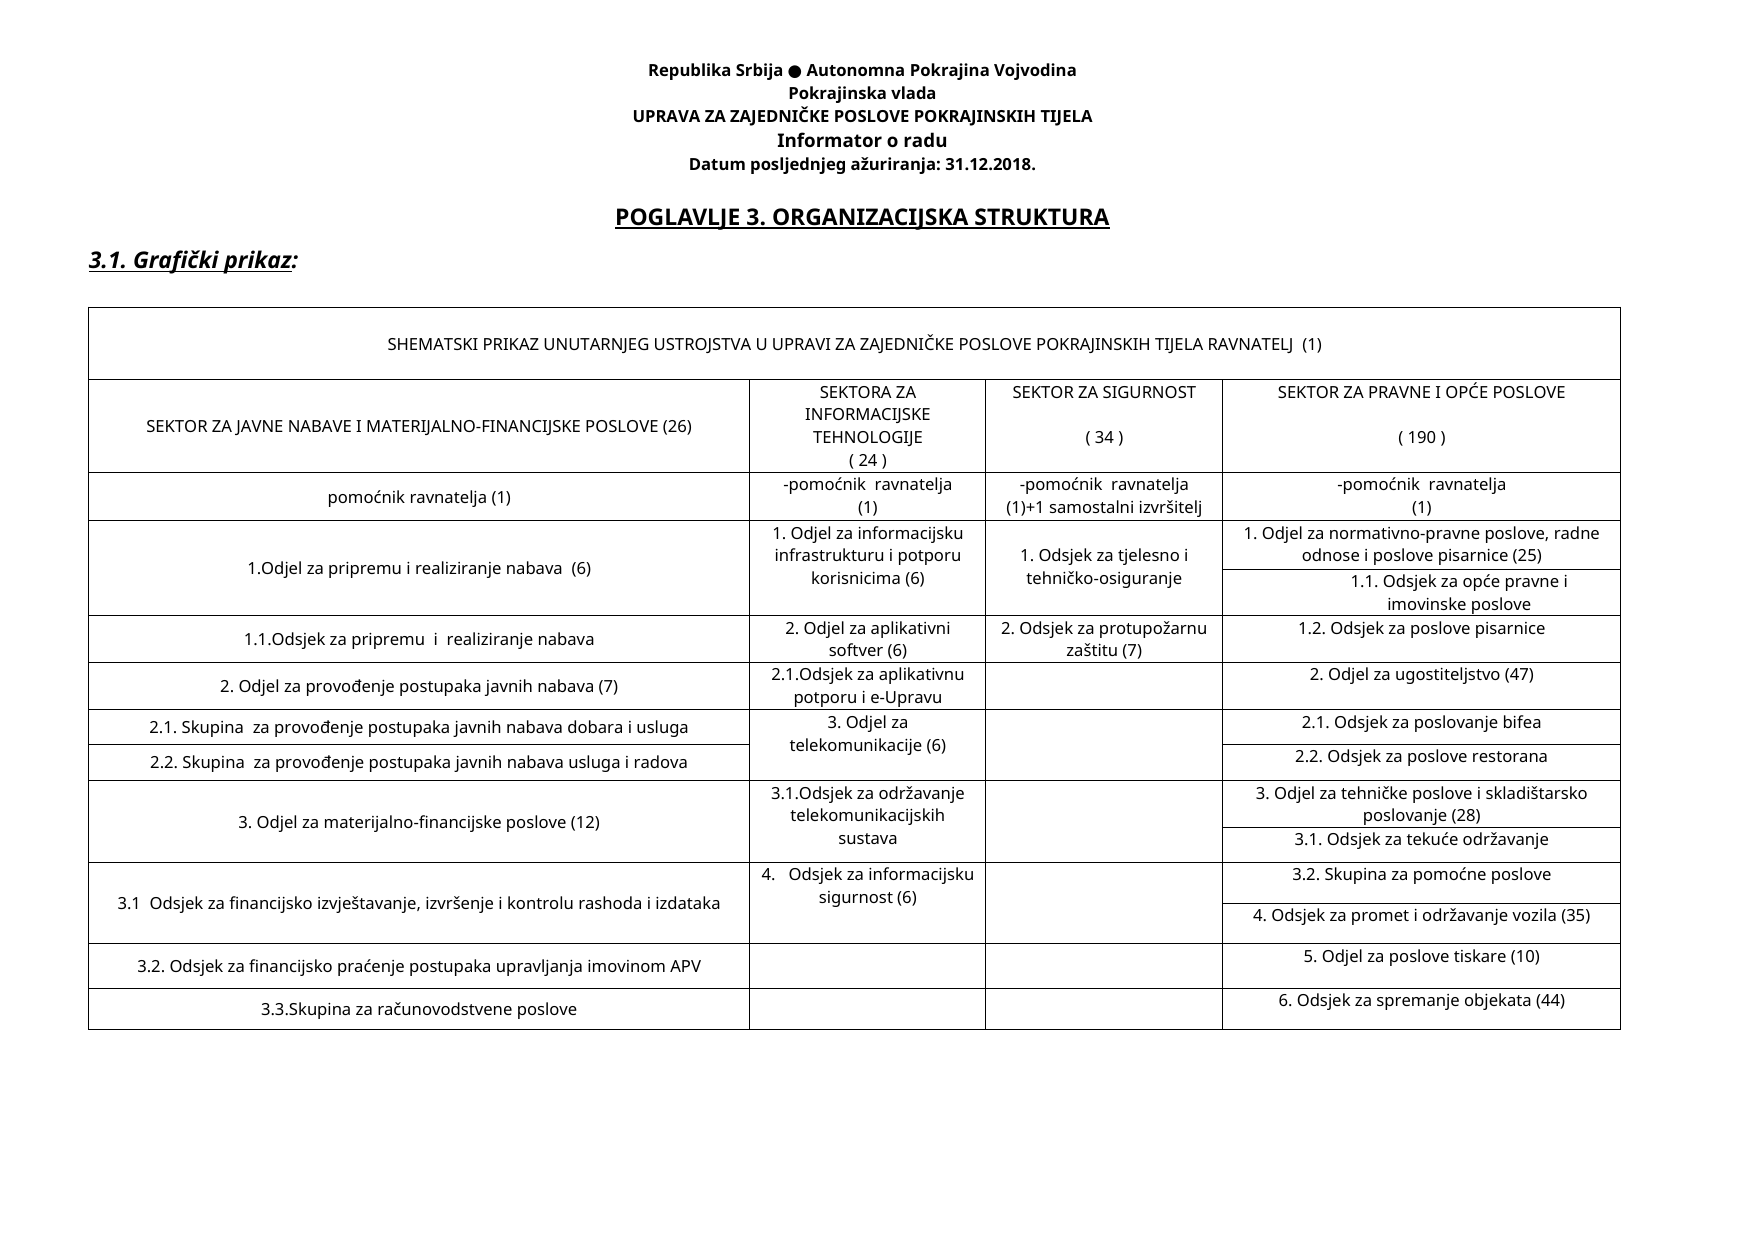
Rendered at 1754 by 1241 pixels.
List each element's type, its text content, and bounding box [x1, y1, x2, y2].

table_cell 2. Odsjek za protupožarnu zaštitu (7) [986, 616, 1222, 662]
table_cell 2. Odjel za ugostiteljstvo (47) [1223, 663, 1620, 709]
table_header SHEMATSKI PRIKAZ UNUTARNJEG USTROJSTVA U UPRAVI ZA ZAJEDNIČKE POSLOVE POKRAJINSKIH TIJELA RAVNATELJ (1) [89, 308, 1620, 379]
table_cell 2.1. Odsjek za poslovanje bifea [1223, 710, 1620, 744]
table_cell 2. Odjel za provođenje postupaka javnih nabava (7) [89, 663, 749, 709]
table_cell 1.1.Odsjek za pripremu i realiziranje nabava [89, 616, 749, 662]
table_cell 1.2. Odsjek za poslove pisarnice [1223, 616, 1620, 662]
table_cell 2.2. Odsjek za poslove restorana [1223, 745, 1620, 780]
table_cell 3.3.Skupina za računovodstvene poslove [89, 989, 749, 1029]
table_cell 6. Odsjek za spremanje objekata (44) [1223, 989, 1620, 1029]
table_cell -pomoćnik ravnatelja (1) [1223, 473, 1620, 520]
table_cell 1.Odjel za pripremu i realiziranje nabava (6) [89, 521, 749, 615]
table_cell SEKTOR ZA JAVNE NABAVE I MATERIJALNO-FINANCIJSKE POSLOVE (26) [89, 380, 749, 472]
table_cell pomoćnik ravnatelja (1) [89, 473, 749, 520]
table_cell SEKTORA ZA INFORMACIJSKE TEHNOLOGIJE ( 24 ) [750, 380, 985, 472]
table_cell 3.2. Odsjek za financijsko praćenje postupaka upravljanja imovinom APV [89, 944, 749, 988]
table_cell 4. Odsjek za informacijsku sigurnost (6) [750, 863, 985, 943]
table_cell 2. Odjel za aplikativni softver (6) [750, 616, 985, 662]
subtitle POGLAVLJE 3. ORGANIZACIJSKA STRUKTURA [89, 200, 1636, 232]
table_cell SEKTOR ZA SIGURNOST ( 34 ) [986, 380, 1222, 472]
table_cell 3. Odjel za materijalno-financijske poslove (12) [89, 781, 749, 862]
table_cell 2.1. Skupina za provođenje postupaka javnih nabava dobara i usluga [89, 710, 749, 744]
table_cell 3. Odjel za telekomunikacije (6) [750, 710, 985, 780]
text 3.1. Grafički prikaz: [89, 244, 1636, 275]
table_cell [986, 989, 1222, 1029]
table_cell [986, 944, 1222, 988]
table_cell [986, 663, 1222, 709]
table_cell 2.2. Skupina za provođenje postupaka javnih nabava usluga i radova [89, 745, 749, 780]
table_cell [750, 944, 985, 988]
table_cell [750, 989, 985, 1029]
table_cell -pomoćnik ravnatelja (1)+1 samostalni izvršitelj [986, 473, 1222, 520]
table_cell -pomoćnik ravnatelja (1) [750, 473, 985, 520]
table_cell 1. Odjel za normativno-pravne poslove, radne odnose i poslove pisarnice (25) [1223, 521, 1620, 569]
table_cell 2.1.Odsjek za aplikativnu potporu i e-Upravu [750, 663, 985, 709]
table_cell 5. Odjel za poslove tiskare (10) [1223, 944, 1620, 988]
table_cell [986, 781, 1222, 862]
table_cell 3.1.Odsjek za održavanje telekomunikacijskih sustava [750, 781, 985, 862]
table_cell 1.1. Odsjek za opće pravne i imovinske poslove [1223, 570, 1620, 615]
table_cell SEKTOR ZA PRAVNE I OPĆE POSLOVE ( 190 ) [1223, 380, 1620, 472]
table_cell 4. Odsjek za promet i održavanje vozila (35) [1223, 904, 1620, 943]
table_cell [986, 710, 1222, 780]
table_cell 1. Odjel za informacijsku infrastrukturu i potporu korisnicima (6) [750, 521, 985, 615]
table_cell [986, 863, 1222, 943]
table_cell 1. Odsjek za tjelesno i tehničko-osiguranje [986, 521, 1222, 615]
table_cell 3.2. Skupina za pomoćne poslove [1223, 863, 1620, 902]
table_cell 3.1 Odsjek za financijsko izvještavanje, izvršenje i kontrolu rashoda i izdataka [89, 863, 749, 943]
table_cell 3.1. Odsjek za tekuće održavanje [1223, 828, 1620, 862]
table_cell 3. Odjel za tehničke poslove i skladištarsko poslovanje (28) [1223, 781, 1620, 827]
